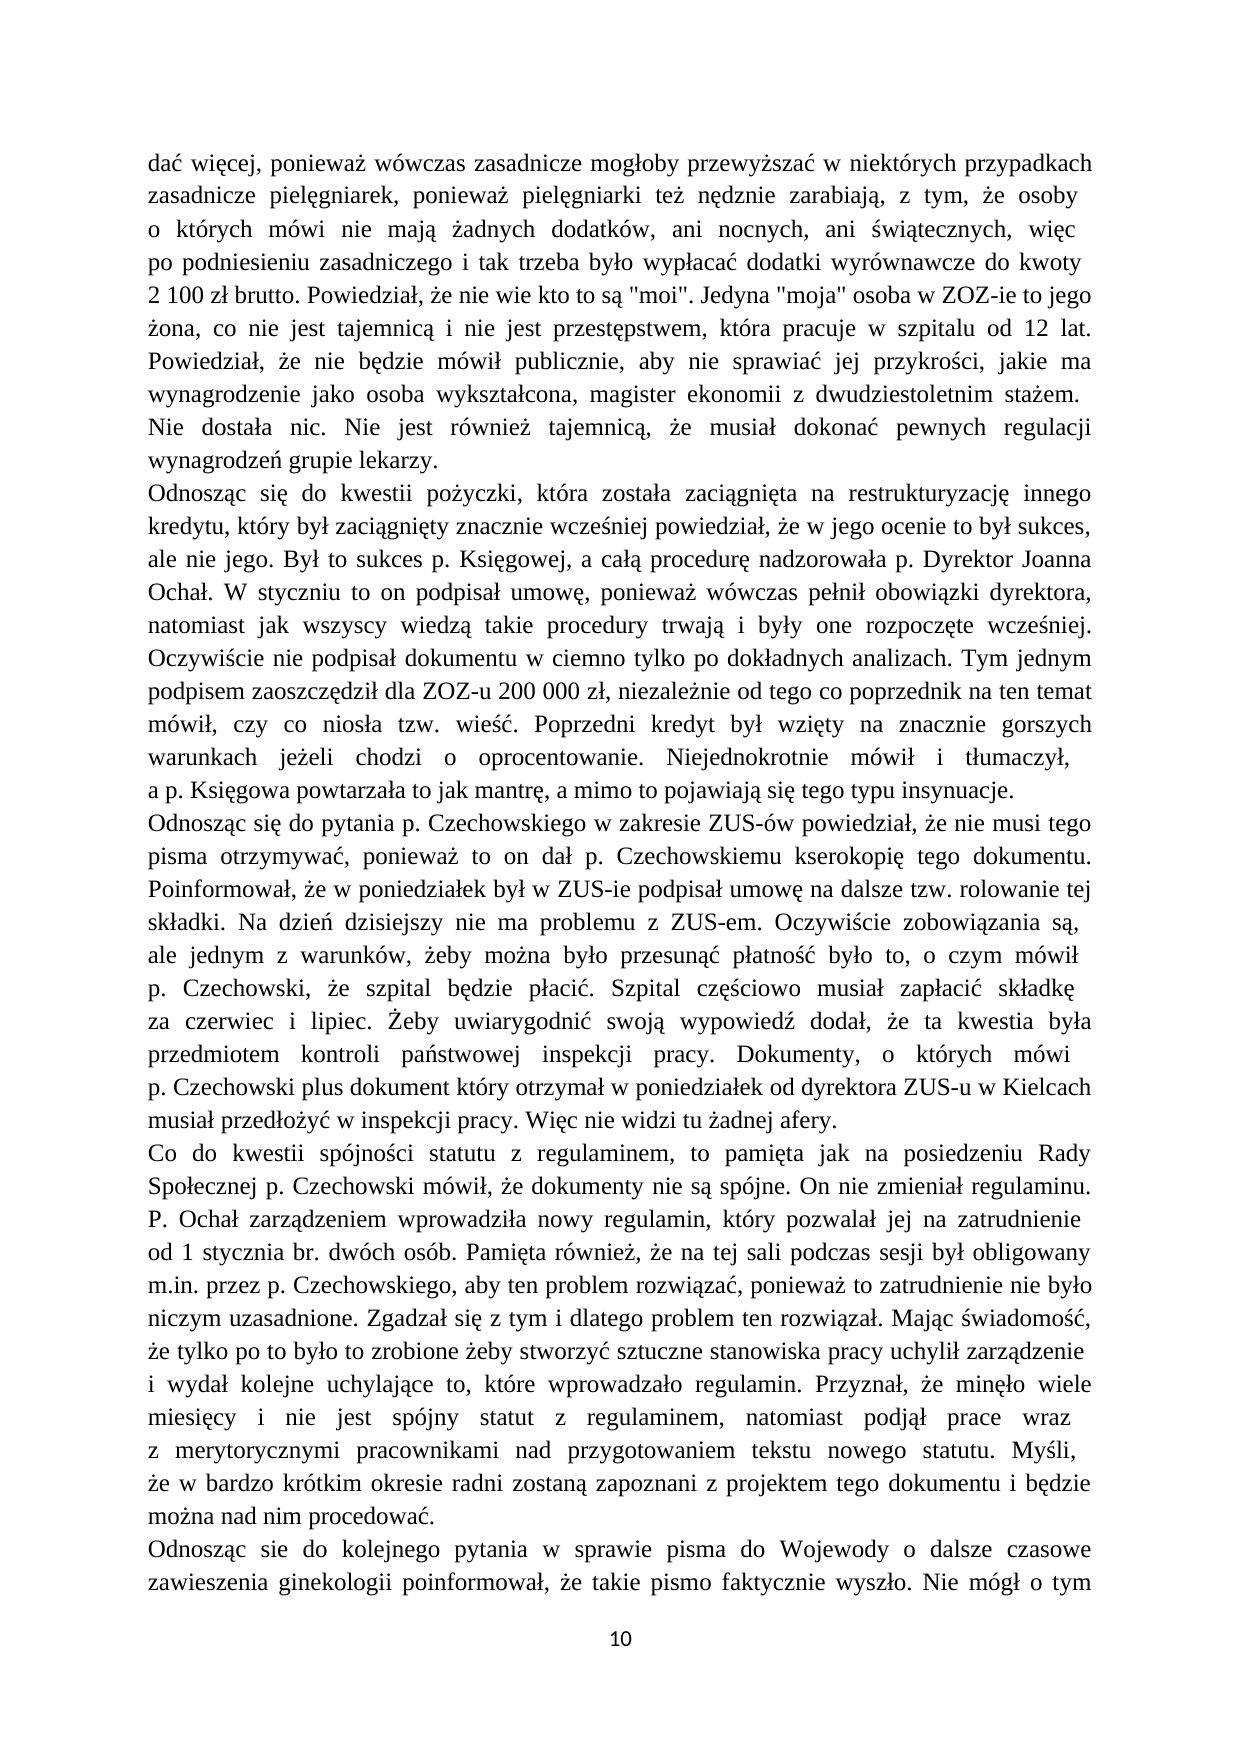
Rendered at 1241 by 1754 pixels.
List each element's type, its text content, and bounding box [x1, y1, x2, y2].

text Odnosząc się do kwestii pożyczki, która została zaciągnięta na restrukturyzację innego kredytu, który był zaciągnięty znacznie wcześniej powiedział, że w jego ocenie to był sukces, ale nie jego. Był to sukces p. Księgowej, a całą procedurę nadzorowała p. Dyrektor Joanna Ochał. W styczniu to on podpisał umowę, ponieważ wówczas pełnił obowiązki dyrektora, natomiast jak wszyscy wiedzą takie procedury trwają i były one rozpoczęte wcześniej. Oczywiście nie podpisał dokumentu w ciemno tylko po dokładnych analizach. Tym jednym podpisem zaoszczędził dla ZOZ-u 200 000 zł, niezależnie od tego co poprzednik na ten temat mówił, czy co niosła tzw. wieść. Poprzedni kredyt był wzięty na znacznie gorszych warunkach jeżeli chodzi o oprocentowanie. Niejednokrotnie mówił i tłumaczył, a p. Księgowa powtarzała to jak mantrę, a mimo to pojawiają się tego typu insynuacje. [148, 478, 1093, 804]
text Co do kwestii spójności statutu z regulaminem, to pamięta jak na posiedzeniu Rady Społecznej p. Czechowski mówił, że dokumenty nie są spójne. On nie zmieniał regulaminu. P. Ochał zarządzeniem wprowadziła nowy regulamin, który pozwalał jej na zatrudnienie od 1 stycznia br. dwóch osób. Pamięta również, że na tej sali podczas sesji był obligowany m.in. przez p. Czechowskiego, aby ten problem rozwiązać, ponieważ to zatrudnienie nie było niczym uzasadnione. Zgadzał się z tym i dlatego problem ten rozwiązał. Mając świadomość, że tylko po to było to zrobione żeby stworzyć sztuczne stanowiska pracy uchylił zarządzenie i wydał kolejne uchylające to, które wprowadzało regulamin. Przyznał, że minęło wiele miesięcy i nie jest spójny statut z regulaminem, natomiast podjął prace wraz z merytorycznymi pracownikami nad przygotowaniem tekstu nowego statutu. Myśli, że w bardzo krótkim okresie radni zostaną zapoznani z projektem tego dokumentu i będzie można nad nim procedować. [148, 1138, 1093, 1530]
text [148, 148, 1093, 473]
text Odnosząc się do pytania p. Czechowskiego w zakresie ZUS-ów powiedział, że nie musi tego pisma otrzymywać, ponieważ to on dał p. Czechowskiemu kserokopię tego dokumentu. Poinformował, że w poniedziałek był w ZUS-ie podpisał umowę na dalsze tzw. rolowanie tej składki. Na dzień dzisiejszy nie ma problemu z ZUS-em. Oczywiście zobowiązania są, ale jednym z warunków, żeby można było przesunąć płatność było to, o czym mówił p. Czechowski, że szpital będzie płacić. Szpital częściowo musiał zapłacić składkę za czerwiec i lipiec. Żeby uwiarygodnić swoją wypowiedź dodał, że ta kwestia była przedmiotem kontroli państwowej inspekcji pracy. Dokumenty, o których mówi p. Czechowski plus dokument który otrzymał w poniedziałek od dyrektora ZUS-u w Kielcach musiał przedłożyć w inspekcji pracy. Więc nie widzi tu żadnej afery. [148, 808, 1093, 1134]
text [148, 1534, 1093, 1596]
